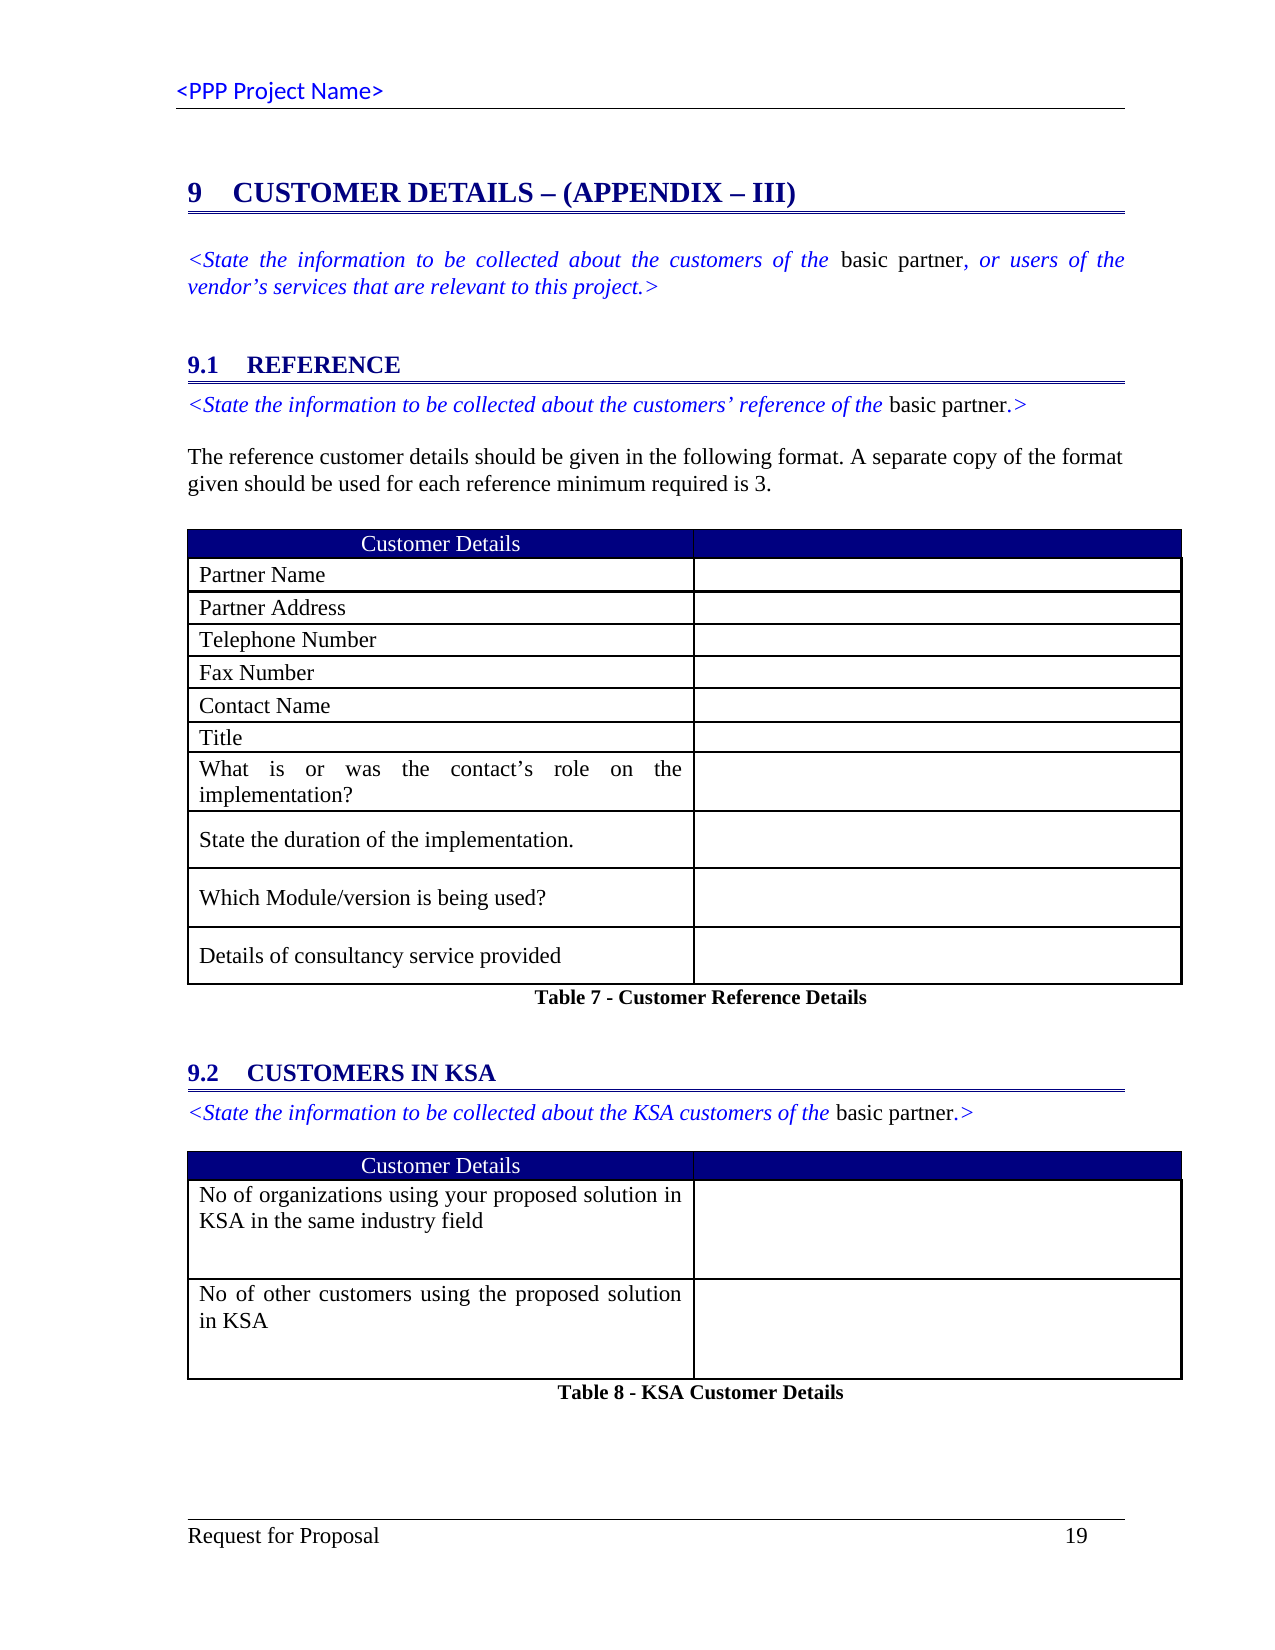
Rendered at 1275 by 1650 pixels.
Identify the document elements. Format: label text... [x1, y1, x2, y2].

table_cell Which Module/version is being used? [189, 869, 693, 926]
table_cell No of other customers using the proposed solution in KSA [189, 1280, 693, 1378]
table_cell Telephone Number [189, 625, 693, 655]
table_cell [695, 593, 1180, 623]
table_cell State the duration of the implementation. [189, 812, 693, 867]
table_cell [695, 657, 1180, 687]
table_cell Partner Name [189, 559, 693, 590]
table_cell [695, 869, 1180, 926]
text <State the information to be collected about the KSA customers of the basic partner.> [187, 1098, 1125, 1125]
table_cell Contact Name [189, 689, 693, 721]
text <State the information to be collected about the customers of the basic partner, or users of the vendor’s services that are relevant to this project.> [187, 246, 1125, 299]
table_cell No of organizations using your proposed solution in KSA in the same industry field [189, 1181, 693, 1278]
subtitle CustomerS in ksa [187, 1058, 1125, 1092]
table_cell Partner Address [189, 593, 693, 623]
table_cell [695, 1181, 1180, 1278]
table_cell Title [189, 723, 693, 751]
table_cell [695, 559, 1180, 590]
subtitle customer details – (Appendix – III) [187, 175, 1125, 214]
table_cell What is or was the contact’s role on the implementation? [189, 753, 693, 810]
text <State the information to be collected about the customers’ reference of the basic partner.> [187, 391, 1125, 417]
table_cell [695, 723, 1180, 751]
table_cell [695, 1280, 1180, 1378]
table_cell [695, 625, 1180, 655]
text Table 8 - KSA Customer Details [276, 1380, 1125, 1404]
table_cell [695, 689, 1180, 721]
table_cell [695, 928, 1180, 983]
table_cell [695, 812, 1180, 867]
table_header Customer Details [188, 530, 693, 557]
table_cell Fax Number [189, 657, 693, 687]
text Table 7 - Customer Reference Details [276, 985, 1125, 1009]
subtitle Reference [187, 350, 1125, 384]
table_cell [695, 753, 1180, 810]
table_cell Details of consultancy service provided [189, 928, 693, 983]
table_header Customer Details [188, 1152, 693, 1179]
table_header [694, 530, 1181, 557]
text The reference customer details should be given in the following format. A separate copy of the format given should be used for each reference minimum required is 3. [187, 443, 1125, 496]
table_header [694, 1152, 1181, 1179]
